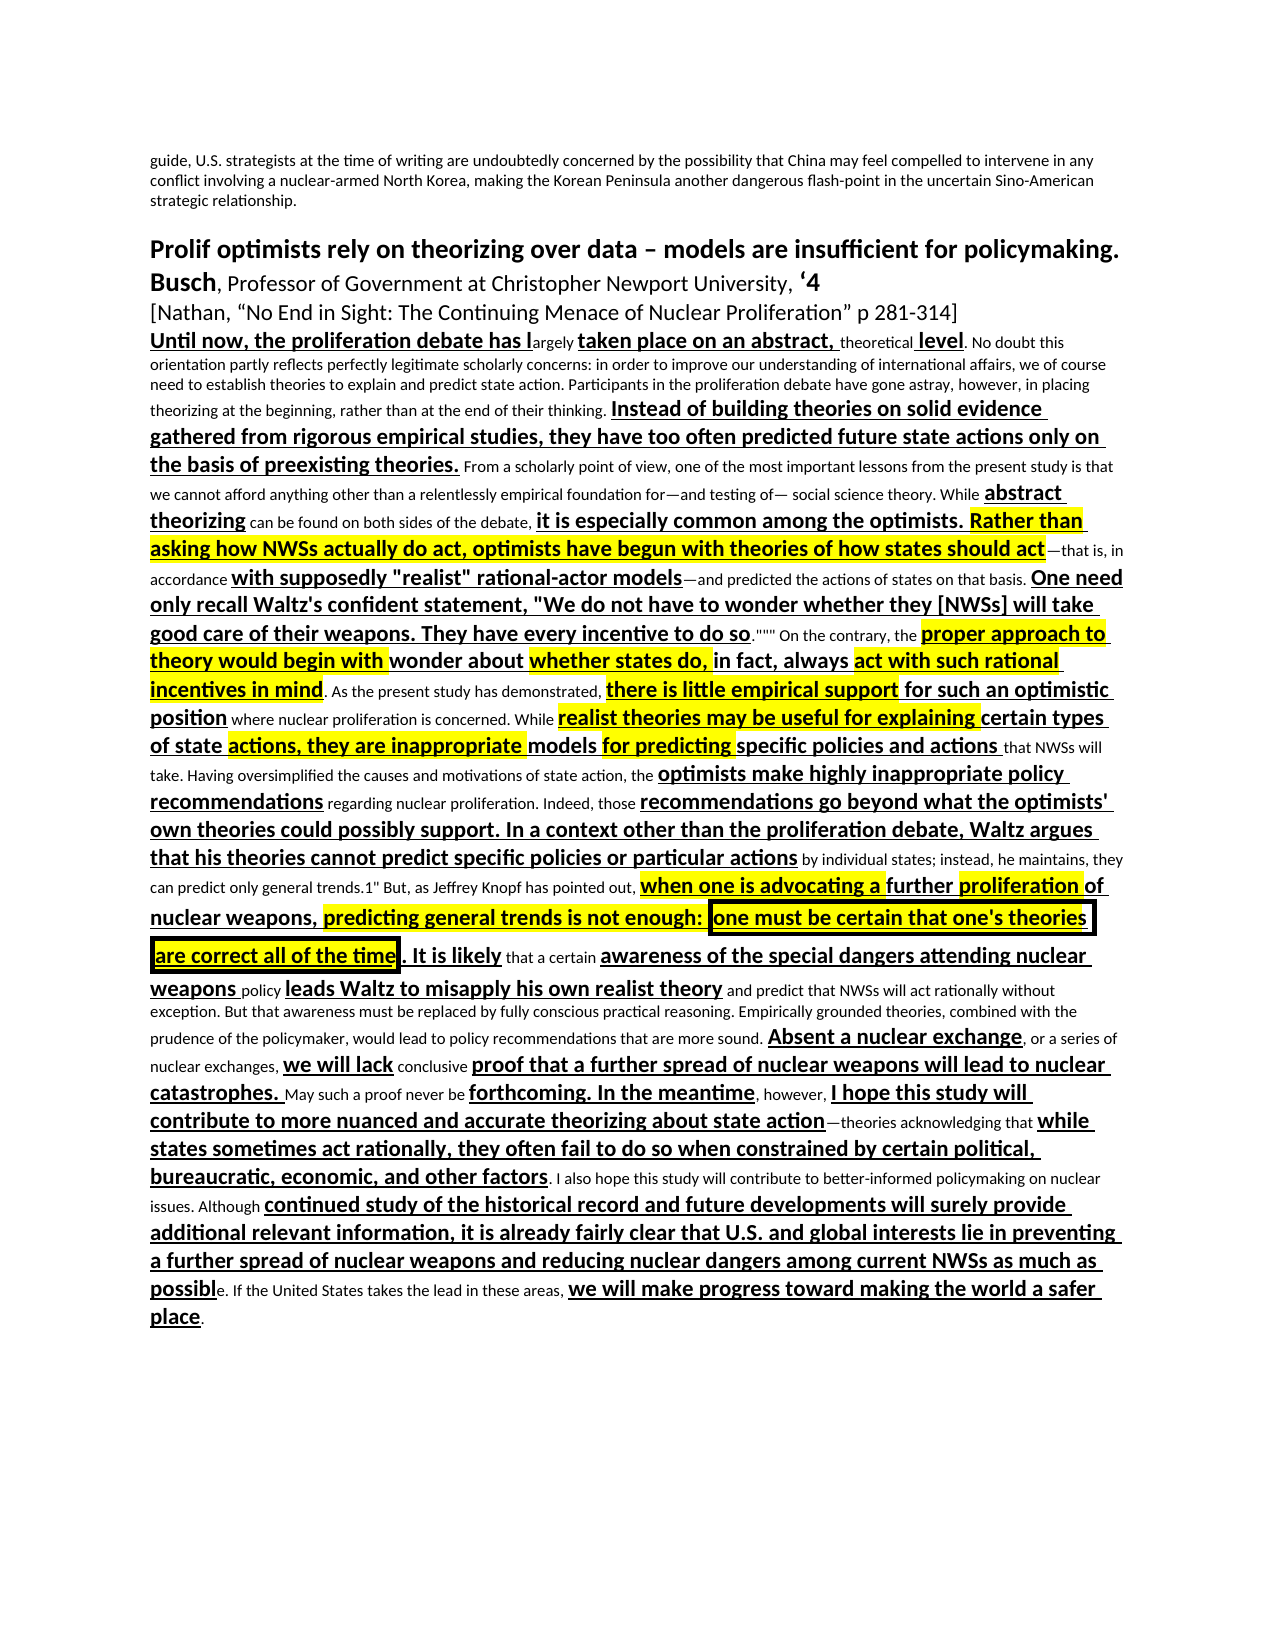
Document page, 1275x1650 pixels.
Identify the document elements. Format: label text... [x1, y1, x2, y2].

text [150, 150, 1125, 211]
subtitle Prolif optimists rely on theorizing over data – models are insufficient for policymaking. [150, 232, 1125, 265]
text Until now, the proliferation debate has largely taken place on an abstract, theoretical level. No doubt this orientation partly reflects perfectly legitimate scholarly concerns: in order to improve our understanding of international affairs, we of course need to establish theories to explain and predict state action. Participants in the proliferation debate have gone astray, however, in placing theorizing at the beginning, rather than at the end of their thinking. Instead of building theories on solid evidence gathered from rigorous empirical studies, they have too often predicted future state actions only on the basis of preexisting theories. From a scholarly point of view, one of the most important lessons from the present study is that we cannot afford anything other than a relentlessly empirical foundation for—and testing of— social science theory. While abstract theorizing can be found on both sides of the debate, it is especially common among the optimists. Rather than asking how NWSs actually do act, optimists have begun with theories of how states should act—that is, in accordance with supposedly "realist" rational-actor models—and predicted the actions of states on that basis. One need only recall Waltz's confident statement, "We do not have to wonder whether they [NWSs] will take good care of their weapons. They have every incentive to do so.""" On the contrary, the proper approach to theory would begin with wonder about whether states do, in fact, always act with such rational incentives in mind. As the present study has demonstrated, there is little empirical support for such an optimistic position where nuclear proliferation is concerned. While realist theories may be useful for explaining certain types of state actions, they are inappropriate models for predicting specific policies and actions that NWSs will take. Having oversimplified the causes and motivations of state action, the optimists make highly inappropriate policy recommendations regarding nuclear proliferation. Indeed, those recommendations go beyond what the optimists' own theories could possibly support. In a context other than the proliferation debate, Waltz argues that his theories cannot predict specific policies or particular actions by individual states; instead, he maintains, they can predict only general trends.1" But, as Jeffrey Knopf has pointed out, when one is advocating a further proliferation of nuclear weapons, predicting general trends is not enough: one must be certain that one's theories are correct all of the time. It is likely that a certain awareness of the special dangers attending nuclear weapons policy leads Waltz to misapply his own realist theory and predict that NWSs will act rationally without exception. But that awareness must be replaced by fully conscious practical reasoning. Empirically grounded theories, combined with the prudence of the policymaker, would lead to policy recommendations that are more sound. Absent a nuclear exchange, or a series of nuclear exchanges, we will lack conclusive proof that a further spread of nuclear weapons will lead to nuclear catastrophes. May such a proof never be forthcoming. In the meantime, however, I hope this study will contribute to more nuanced and accurate theorizing about state action—theories acknowledging that while states sometimes act rationally, they often fail to do so when constrained by certain political, bureaucratic, economic, and other factors. I also hope this study will contribute to better-informed policymaking on nuclear issues. Although continued study of the historical record and future developments will surely provide additional relevant information, it is already fairly clear that U.S. and global interests lie in preventing a further spread of nuclear weapons and reducing nuclear dangers among current NWSs as much as possible. If the United States takes the lead in these areas, we will make progress toward making the world a safer place. [150, 326, 1125, 1330]
text Busch, Professor of Government at Christopher Newport University, ‘4 [150, 265, 1125, 298]
text [Nathan, “No End in Sight: The Continuing Menace of Nuclear Proliferation” p 281-314] [150, 298, 1125, 326]
